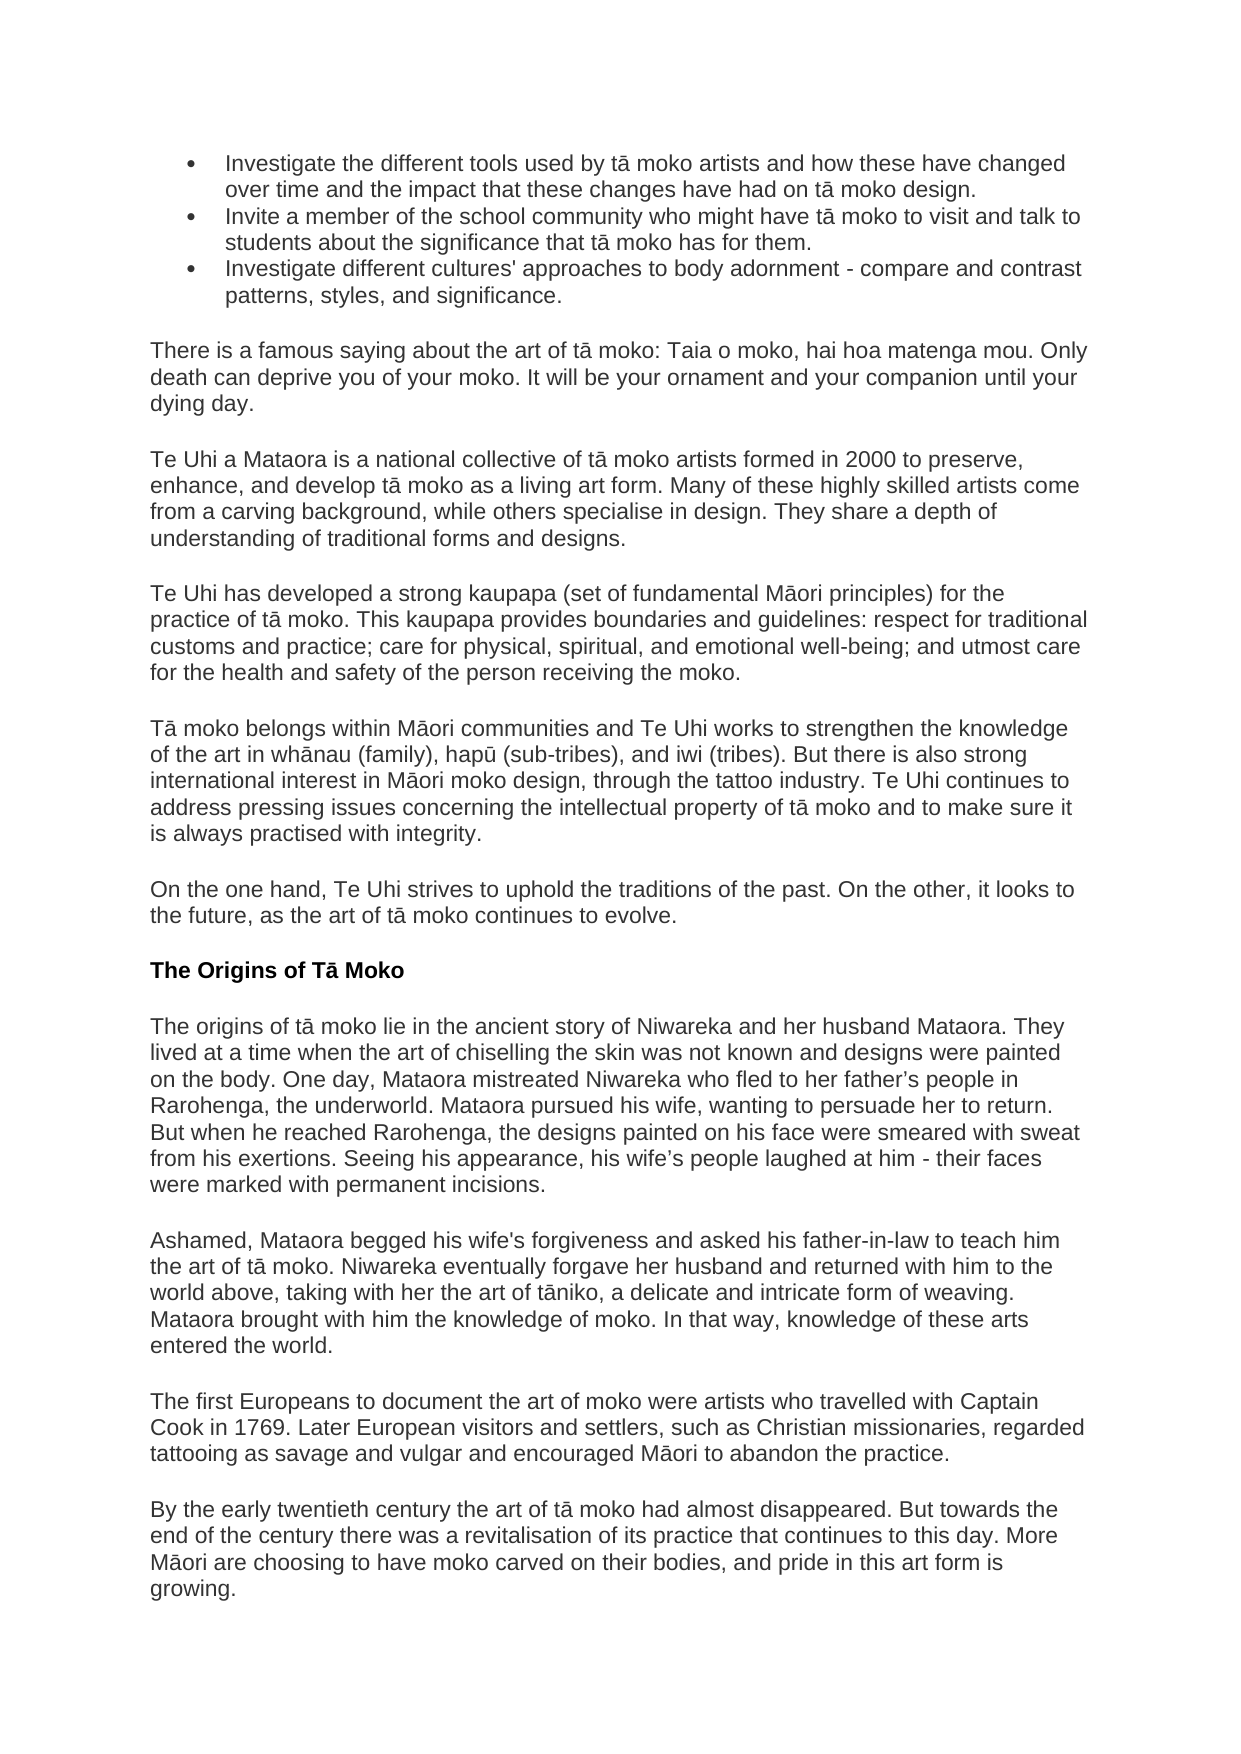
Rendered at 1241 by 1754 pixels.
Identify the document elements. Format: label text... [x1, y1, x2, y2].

text Te Uhi has developed a strong kaupapa (set of fundamental Māori principles) for the practice of tā moko. This kaupapa provides boundaries and guidelines: respect for traditional customs and practice; care for physical, spiritual, and emotional well-being; and utmost care for the health and safety of the person receiving the moko. [150, 580, 1090, 686]
text The Origins of Tā Moko [150, 957, 1090, 984]
list Invite a member of the school community who might have tā moko to visit and talk to students about the significance that tā moko has for them. [187, 203, 1090, 255]
text Tā moko belongs within Māori communities and Te Uhi works to strengthen the knowledge of the art in whānau (family), hapū (sub-tribes), and iwi (tribes). But there is also strong international interest in Māori moko design, through the tattoo industry. Te Uhi continues to address pressing issues concerning the intellectual property of tā moko and to make sure it is always practised with integrity. [150, 715, 1090, 846]
text Te Uhi a Mataora is a national collective of tā moko artists formed in 2000 to preserve, enhance, and develop tā moko as a living art form. Many of these highly skilled artists come from a carving background, while others specialise in design. They share a depth of understanding of traditional forms and designs. [150, 446, 1090, 551]
list Investigate different cultures' approaches to body adornment - compare and contrast patterns, styles, and significance. [187, 255, 1090, 308]
text There is a famous saying about the art of tā moko: Taia o moko, hai hoa matenga mou. Only death can deprive you of your moko. It will be your ornament and your companion until your dying day. [150, 337, 1090, 416]
text By the early twentieth century the art of tā moko had almost disappeared. But towards the end of the century there was a revitalisation of its practice that continues to this day. More Māori are choosing to have moko carved on their bodies, and pride in this art form is growing. [150, 1496, 1090, 1601]
text The origins of tā moko lie in the ancient story of Niwareka and her husband Mataora. They lived at a time when the art of chiselling the skin was not known and designs were painted on the body. One day, Mataora mistreated Niwareka who fled to her father’s people in Rarohenga, the underworld. Mataora pursued his wife, wanting to persuade her to return. But when he reached Rarohenga, the designs painted on his face were smeared with sweat from his exertions. Seeing his appearance, his wife’s people laughed at him - their faces were marked with permanent incisions. [150, 1013, 1090, 1197]
text The first Europeans to document the art of moko were artists who travelled with Captain Cook in 1769. Later European visitors and settlers, such as Christian missionaries, regarded tattooing as savage and vulgar and encouraged Māori to abandon the practice. [150, 1388, 1090, 1467]
text Ashamed, Mataora begged his wife's forgiveness and asked his father-in-law to teach him the art of tā moko. Niwareka eventually forgave her husband and returned with him to the world above, taking with her the art of tāniko, a delicate and intricate form of weaving. Mataora brought with him the knowledge of moko. In that way, knowledge of these arts entered the world. [150, 1227, 1090, 1358]
text On the one hand, Te Uhi strives to uphold the traditions of the past. On the other, it looks to the future, as the art of tā moko continues to evolve. [150, 876, 1090, 928]
list Investigate the different tools used by tā moko artists and how these have changed over time and the impact that these changes have had on tā moko design. [187, 150, 1090, 203]
